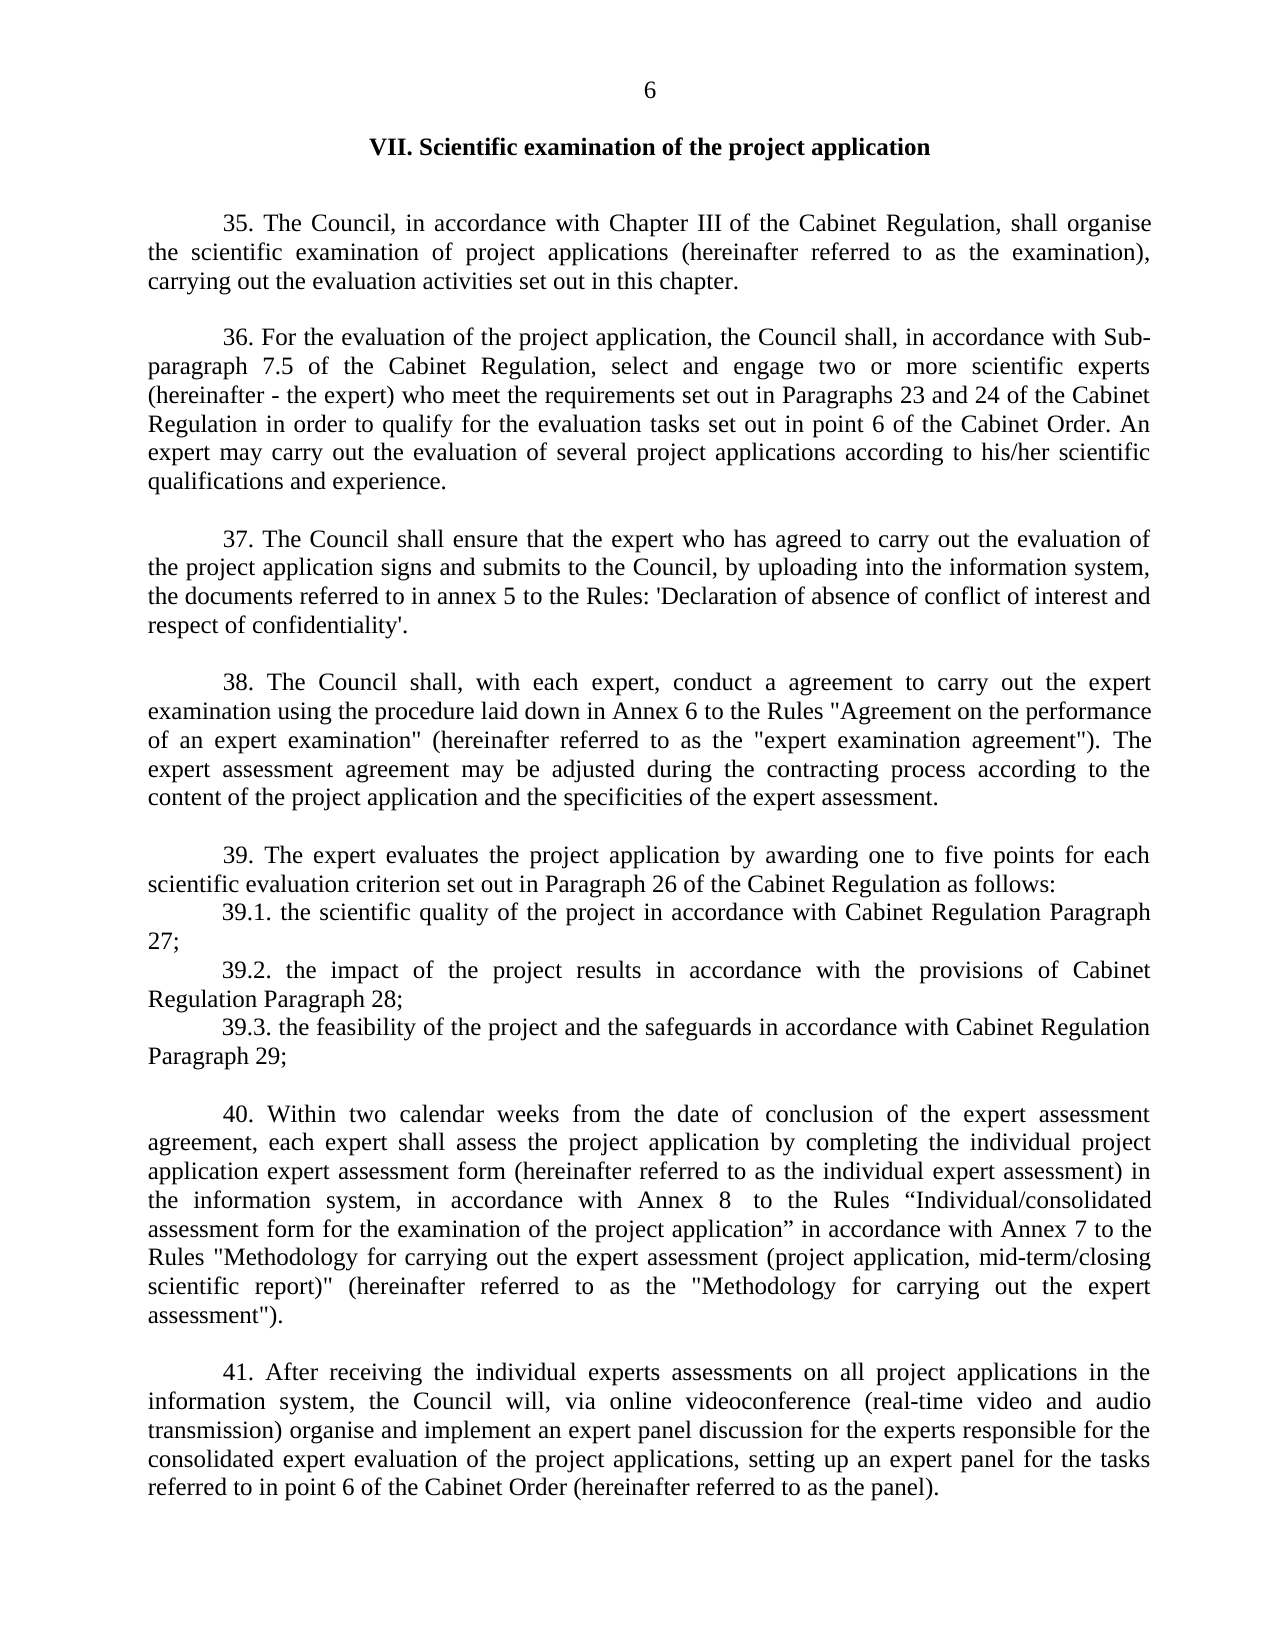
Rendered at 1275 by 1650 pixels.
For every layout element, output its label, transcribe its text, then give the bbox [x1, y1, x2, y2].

text 38. expert, conduct a agreement to carry out the expert examination using the procedure laid down in Annex 6 to the Rules "Agreement on the performance of an expert examination" (hereinafter referred to as the "expert examination agreement"). The expert assessment agreement may be adjusted during the contracting process according to the content of the project application and the specificities of the expert assessment. [148, 667, 1152, 754]
text 38. expert, conduct a agreement to carry out the expert examination using the procedure laid down in Annex 6 to the Rules "Agreement on the performance of an expert examination" (hereinafter referred to as the "expert examination agreement"). The expert assessment agreement may be adjusted during the contracting process according to the content of the project application and the specificities of the expert assessment. [148, 782, 1152, 811]
text 39. The expert evaluates the project application by awarding one to five points for each scientific evaluation criterion set out in Paragraph 26 of the Cabinet Regulation as follows: [148, 840, 1152, 897]
text 41. After receiving the individual experts assessments on all project applications in the information system, the Council will, via online videoconference (real-time video and audio transmission) organise and implement an expert panel discussion for the experts responsible for the consolidated expert evaluation of the project applications, setting up an expert panel for the tasks referred to in point 6 of the Cabinet Order (hereinafter referred to as the panel). [148, 1357, 1152, 1501]
text 39.2. the impact of the project results in accordance with the provisions of Cabinet Regulation Paragraph 28; [148, 955, 1152, 1012]
text 40. Within two calendar weeks from the date of conclusion of the expert assessment agreement, each expert shall assess the project application by completing the individual project application expert assessment form (hereinafter referred to as the individual expert assessment) in the information system, in accordance with Annex 8 to the Rules “Individual/consolidated assessment form for the examination of the project application” in accordance with Annex 7 to the Rules "Methodology for carrying out the expert assessment (project application, mid-term/closing scientific report)" (hereinafter referred to as the "Methodology for carrying out the expert assessment"). [148, 1099, 1152, 1329]
text VII. Scientific examination of the project application [148, 132, 1152, 161]
text 39.3. the feasibility of the project and the safeguards in accordance with Cabinet Regulation Paragraph 29; [148, 1012, 1152, 1070]
text 36. For the evaluation of the project application, the Council shall, in accordance with Sub-paragraph 7.5 of the Cabinet Regulation, select and engage two or more scientific experts (hereinafter - the expert) who meet the requirements set out in Paragraphs 23 and 24 of the Cabinet Regulation in order to qualify for the evaluation tasks set out in point 6 of the Cabinet Order. An expert may carry out the evaluation of several project applications according to his/her scientific qualifications and experience. [148, 322, 1152, 495]
text 35. The Council, in accordance with Chapter III of the Cabinet Regulation, shall organise the scientific examination of project applications (hereinafter referred to as the examination), carrying out the evaluation activities set out in this chapter. [148, 208, 1152, 294]
text 37. The Council shall ensure that the expert who has agreed to carry out the evaluation of the project application signs and submits to the Council, by uploading into the information system, the documents referred to in annex 5 to the Rules: 'Declaration of absence of conflict of interest and respect of confidentiality'. [148, 524, 1152, 639]
text 39.1. the scientific quality of the project in accordance with Cabinet Regulation Paragraph 27; [148, 897, 1152, 955]
